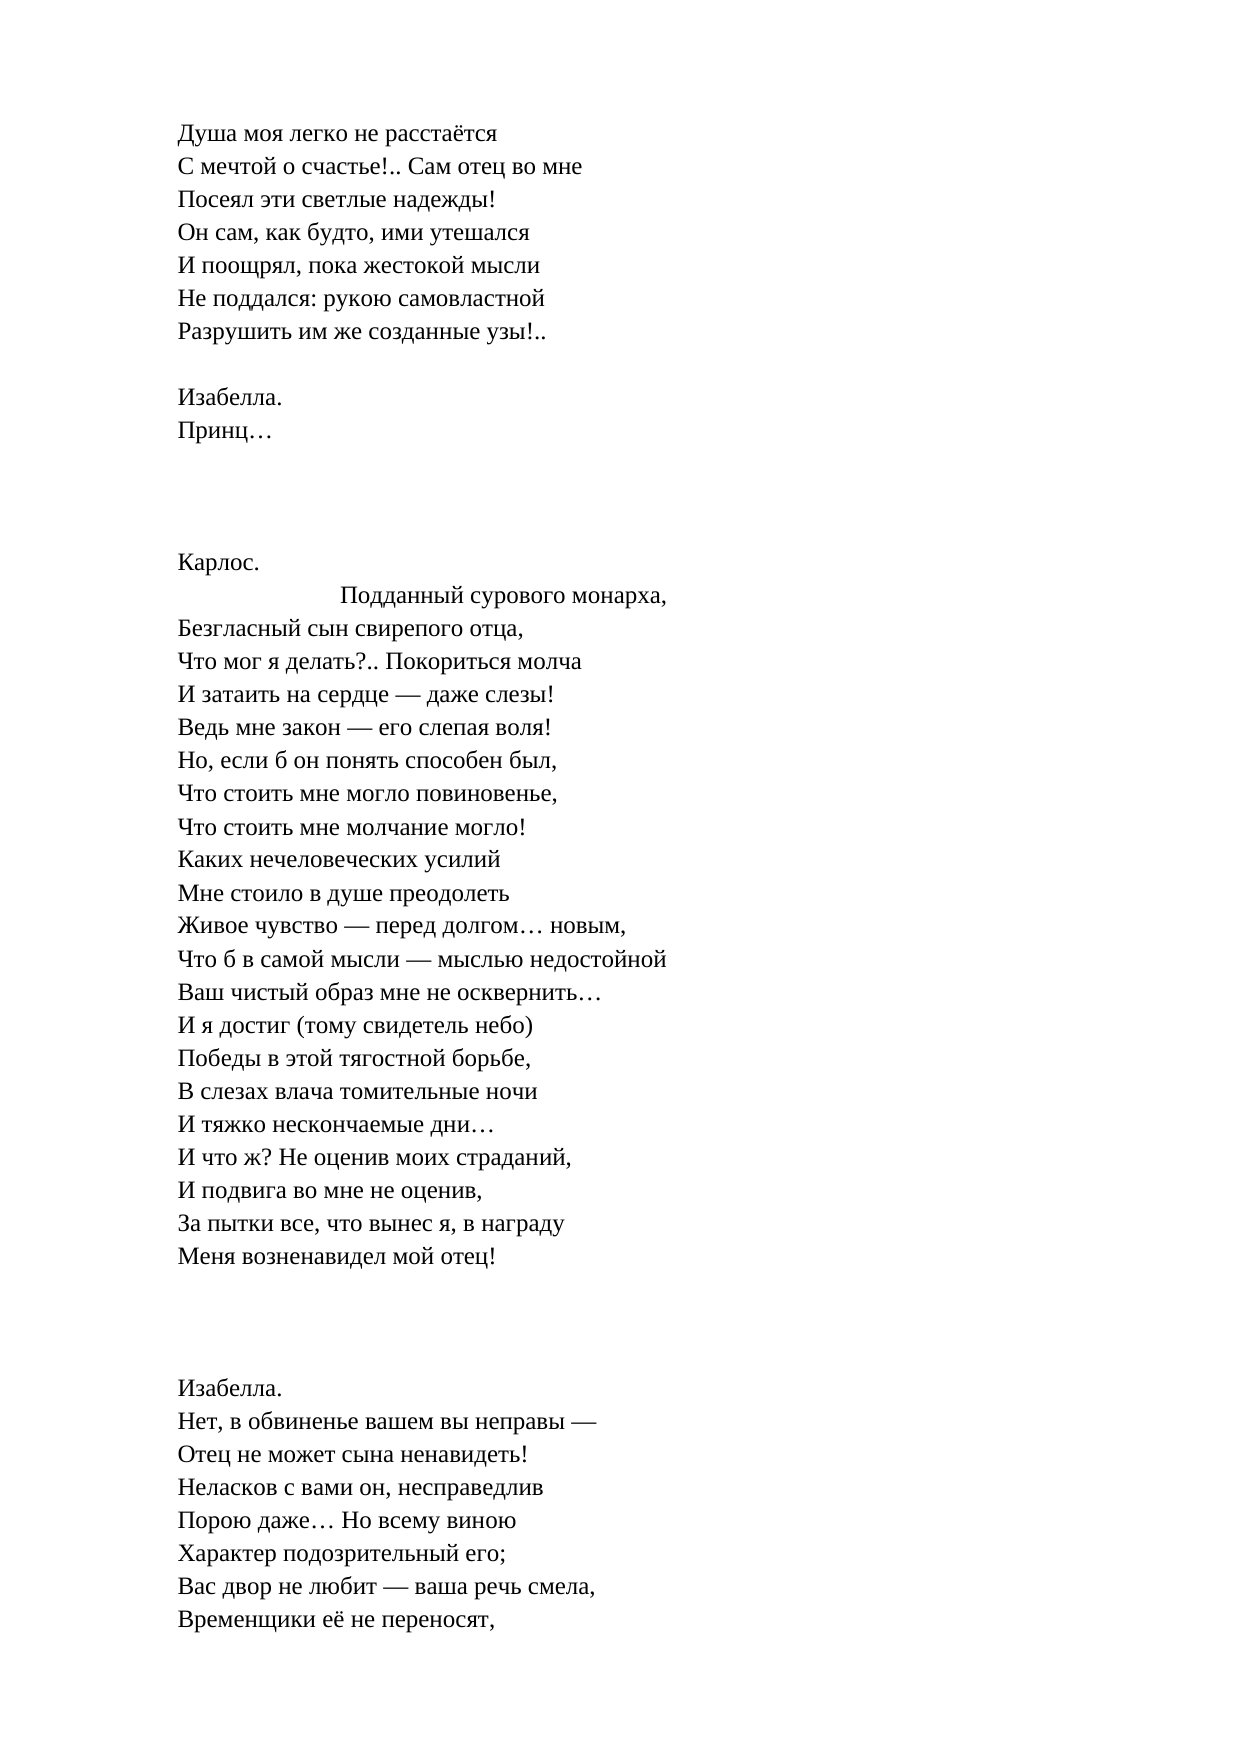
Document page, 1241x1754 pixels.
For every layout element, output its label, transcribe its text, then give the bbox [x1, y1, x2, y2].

text Посеял эти светлые надежды! [177, 184, 1152, 213]
text Что мог я делать?.. Покориться молча [177, 646, 1152, 675]
text Меня возненавидел мой отец! [177, 1241, 1152, 1269]
text Он сам, как будто, ими утешался [177, 217, 1152, 246]
text ‎ Подданный сурового монарха, [177, 580, 1152, 609]
text Победы в этой тягостной борьбе, [177, 1043, 1152, 1071]
text Живое чувство — перед долгом… новым, [177, 911, 1152, 939]
text Что б в самой мысли — мыслью недостойной [177, 944, 1152, 972]
text В слезах влача томительные ночи [177, 1076, 1152, 1104]
text И что ж? Не оценив моих страданий, [177, 1142, 1152, 1171]
text И я достиг (тому свидетель небо) [177, 1010, 1152, 1038]
text С мечтой о счастье!.. Сам отец во мне [177, 151, 1152, 180]
text Что стоить мне могло повиновенье, [177, 778, 1152, 807]
text Порою даже… Но всему виною [177, 1505, 1152, 1534]
text Душа моя легко не расстаётся [177, 118, 1152, 147]
text Изабелла. [177, 382, 1152, 411]
text Разрушить им же созданные узы!.. [177, 316, 1152, 345]
text И затаить на сердце — даже слезы! [177, 679, 1152, 708]
text Отец не может сына ненавидеть! [177, 1439, 1152, 1468]
text Но, если б он понять способен был, [177, 746, 1152, 774]
text Не поддался: рукою самовластной [177, 283, 1152, 312]
text Характер подозрительный его; [177, 1538, 1152, 1567]
text И подвига во мне не оценив, [177, 1175, 1152, 1203]
text Ведь мне закон — его слепая воля! [177, 712, 1152, 741]
text Ваш чистый образ мне не осквернить… [177, 977, 1152, 1005]
text Каких нечеловеческих усилий [177, 844, 1152, 873]
text Карлос. [177, 547, 1152, 576]
text Изабелла. [177, 1373, 1152, 1402]
text Нет, в обвиненье вашем вы неправы — [177, 1406, 1152, 1435]
text Вас двор не любит — ваша речь смела, [177, 1571, 1152, 1600]
text За пытки все, что вынес я, в награду [177, 1208, 1152, 1237]
text И поощрял, пока жестокой мысли [177, 250, 1152, 279]
text Безгласный сын свирепого отца, [177, 613, 1152, 642]
text Что стоить мне молчание могло! [177, 812, 1152, 840]
text Временщики её не переносят, [177, 1604, 1152, 1633]
text Мне стоило в душе преодолеть [177, 878, 1152, 906]
text Неласков с вами он, несправедлив [177, 1472, 1152, 1501]
text И тяжко нескончаемые дни… [177, 1109, 1152, 1137]
text Принц… [177, 415, 1152, 444]
